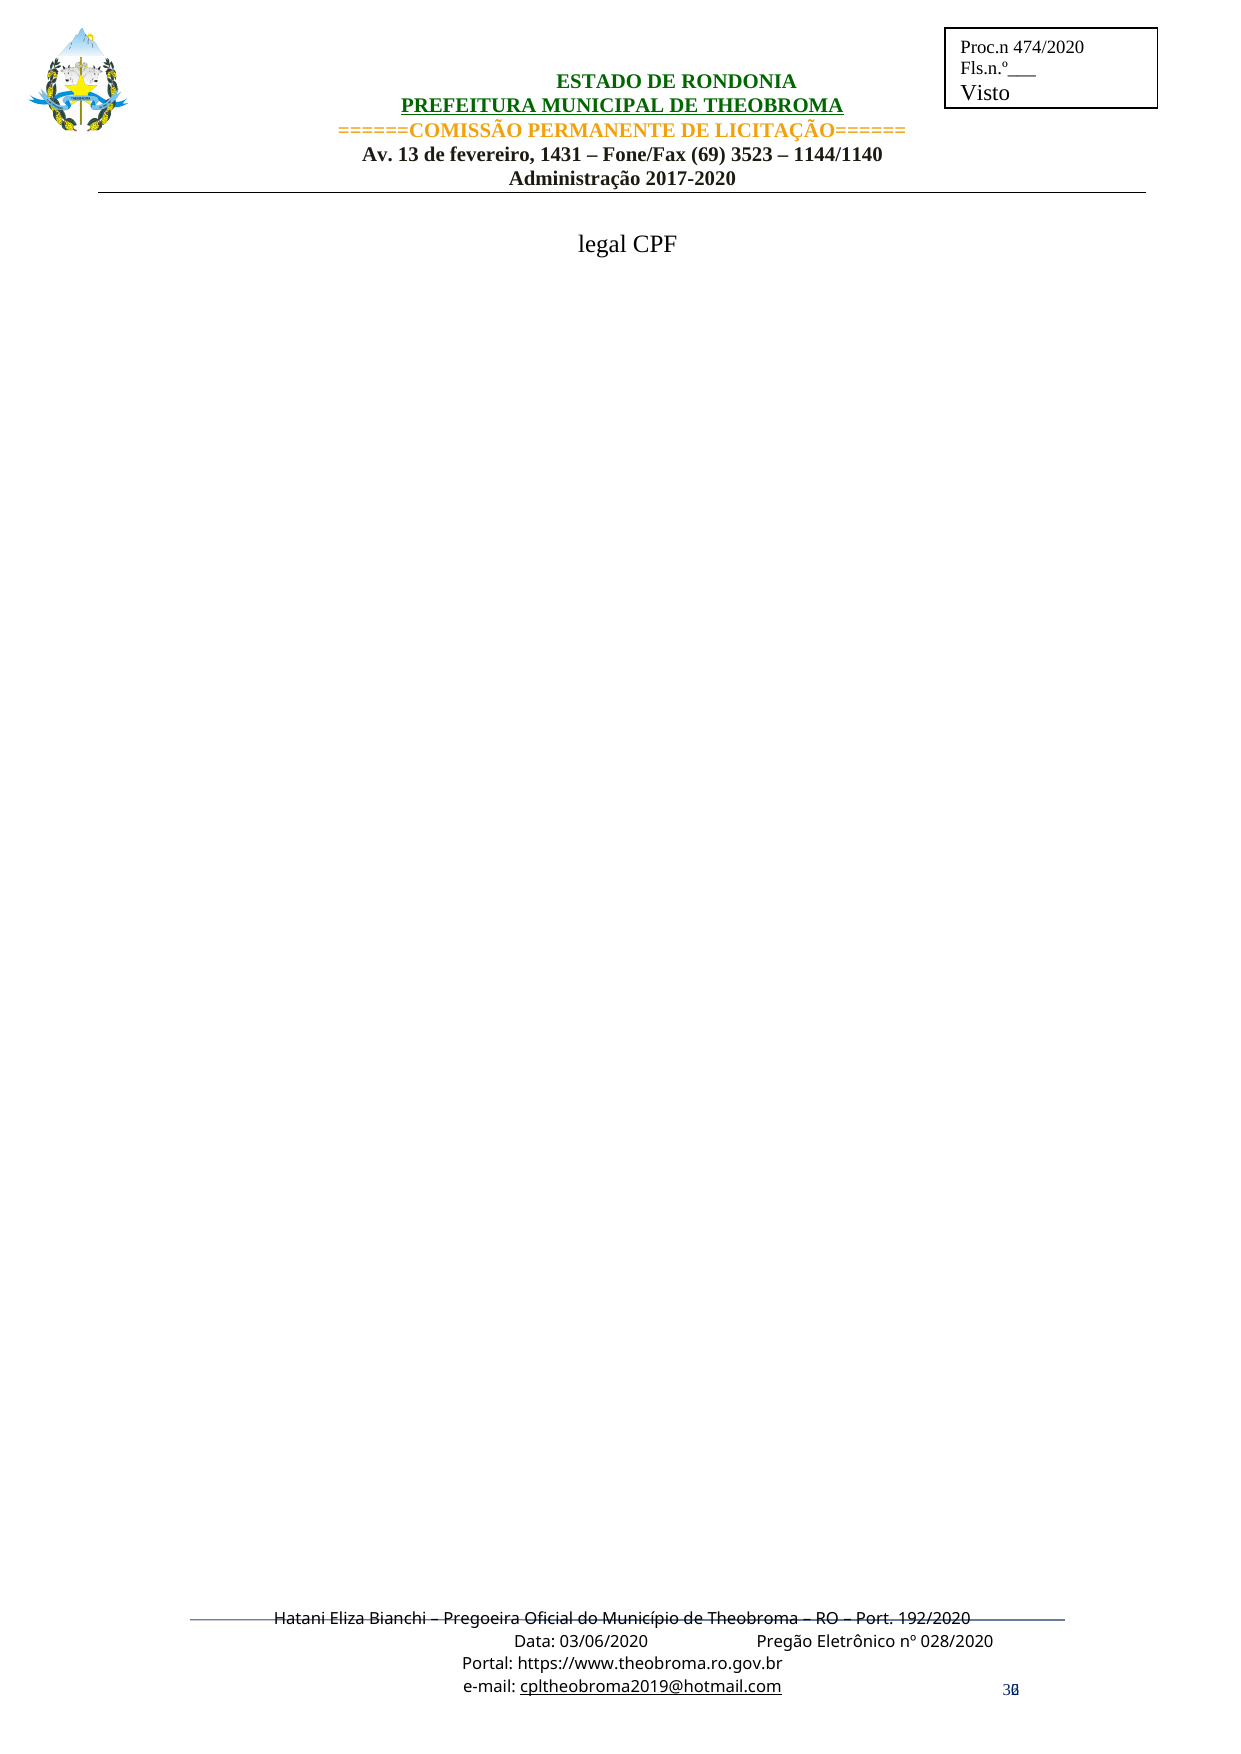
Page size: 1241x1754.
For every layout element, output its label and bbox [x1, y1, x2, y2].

text [529, 229, 726, 258]
